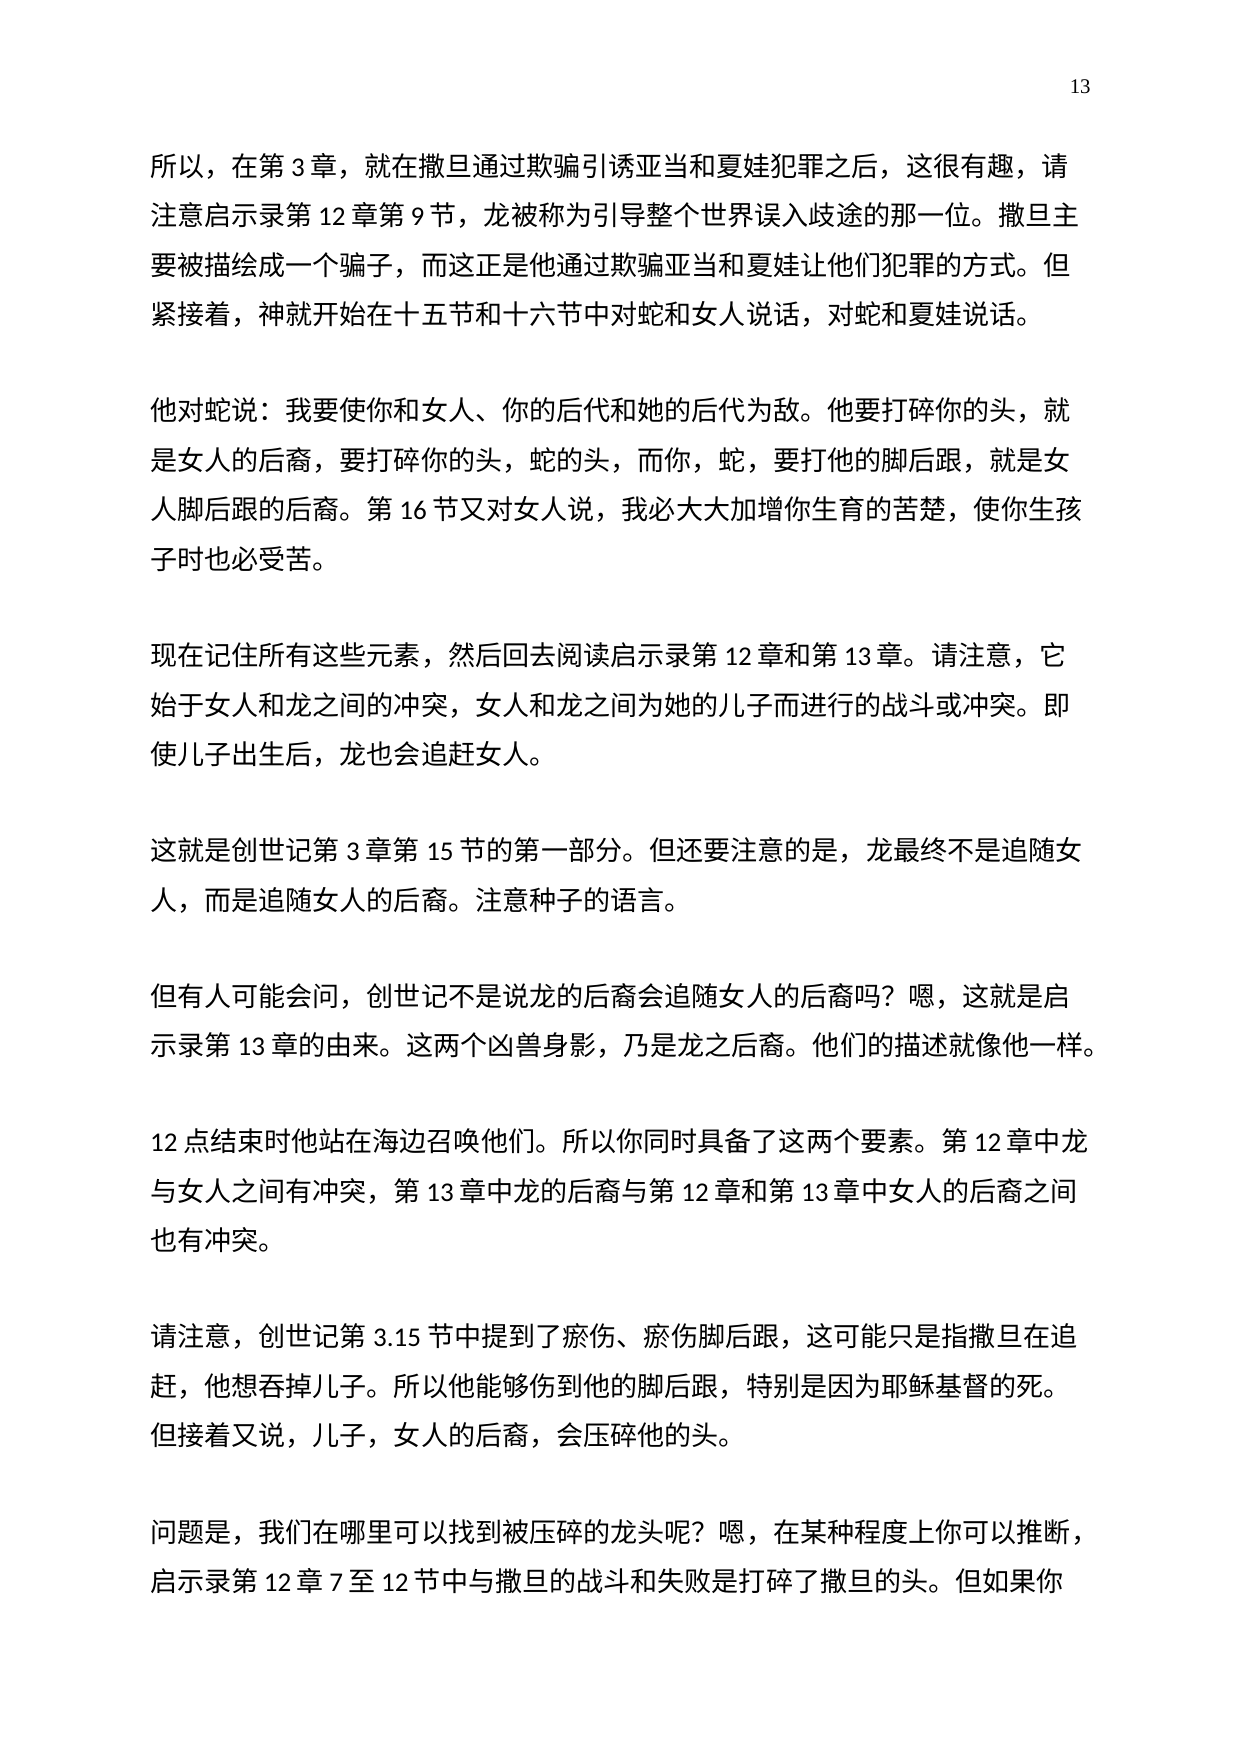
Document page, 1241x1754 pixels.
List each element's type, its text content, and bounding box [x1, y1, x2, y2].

text 12点结束时他站在海边召唤他们。所以你同时具备了这两个要素。第12章中龙与女人之间有冲突，第13章中龙的后裔与第12章和第13章中女人的后裔之间也有冲突。 [150, 1126, 1090, 1257]
text 但有人可能会问，创世记不是说龙的后裔会追随女人的后裔吗？嗯，这就是启示录第 13 章的由来。这两个凶兽身影，乃是龙之后裔。他们的描述就像他一样。 [150, 980, 1090, 1062]
text 所以，在第3章，就在撒旦通过欺骗引诱亚当和夏娃犯罪之后，这很有趣，请注意启示录第12章第9节，龙被称为引导整个世界误入歧途的那一位。撒旦主要被描绘成一个骗子，而这正是他通过欺骗亚当和夏娃让他们犯罪的方式。但紧接着，神就开始在十五节和十六节中对蛇和女人说话，对蛇和夏娃说话。 [150, 150, 1090, 331]
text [150, 1516, 1090, 1598]
text 现在记住所有这些元素，然后回去阅读启示录第12章和第13章。请注意，它始于女人和龙之间的冲突，女人和龙之间为她的儿子而进行的战斗或冲突。即使儿子出生后，龙也会追赶女人。 [150, 639, 1090, 771]
text 他对蛇说：我要使你和女人、你的后代和她的后代为敌。他要打碎你的头，就是女人的后裔，要打碎你的头，蛇的头，而你，蛇，要打他的脚后跟，就是女人脚后跟的后裔。第16节又对女人说，我必大大加增你生育的苦楚，使你生孩子时也必受苦。 [150, 394, 1090, 576]
text 这就是创世记第 3 章第 15 节的第一部分。但还要注意的是，龙最终不是追随女人，而是追随女人的后裔。注意种子的语言。 [150, 834, 1090, 917]
text 请注意，创世记第 3.15 节中提到了瘀伤、瘀伤脚后跟，这可能只是指撒旦在追赶，他想吞掉儿子。所以他能够伤到他的脚后跟，特别是因为耶稣基督的死。但接着又说，儿子，女人的后裔，会压碎他的头。 [150, 1321, 1090, 1453]
